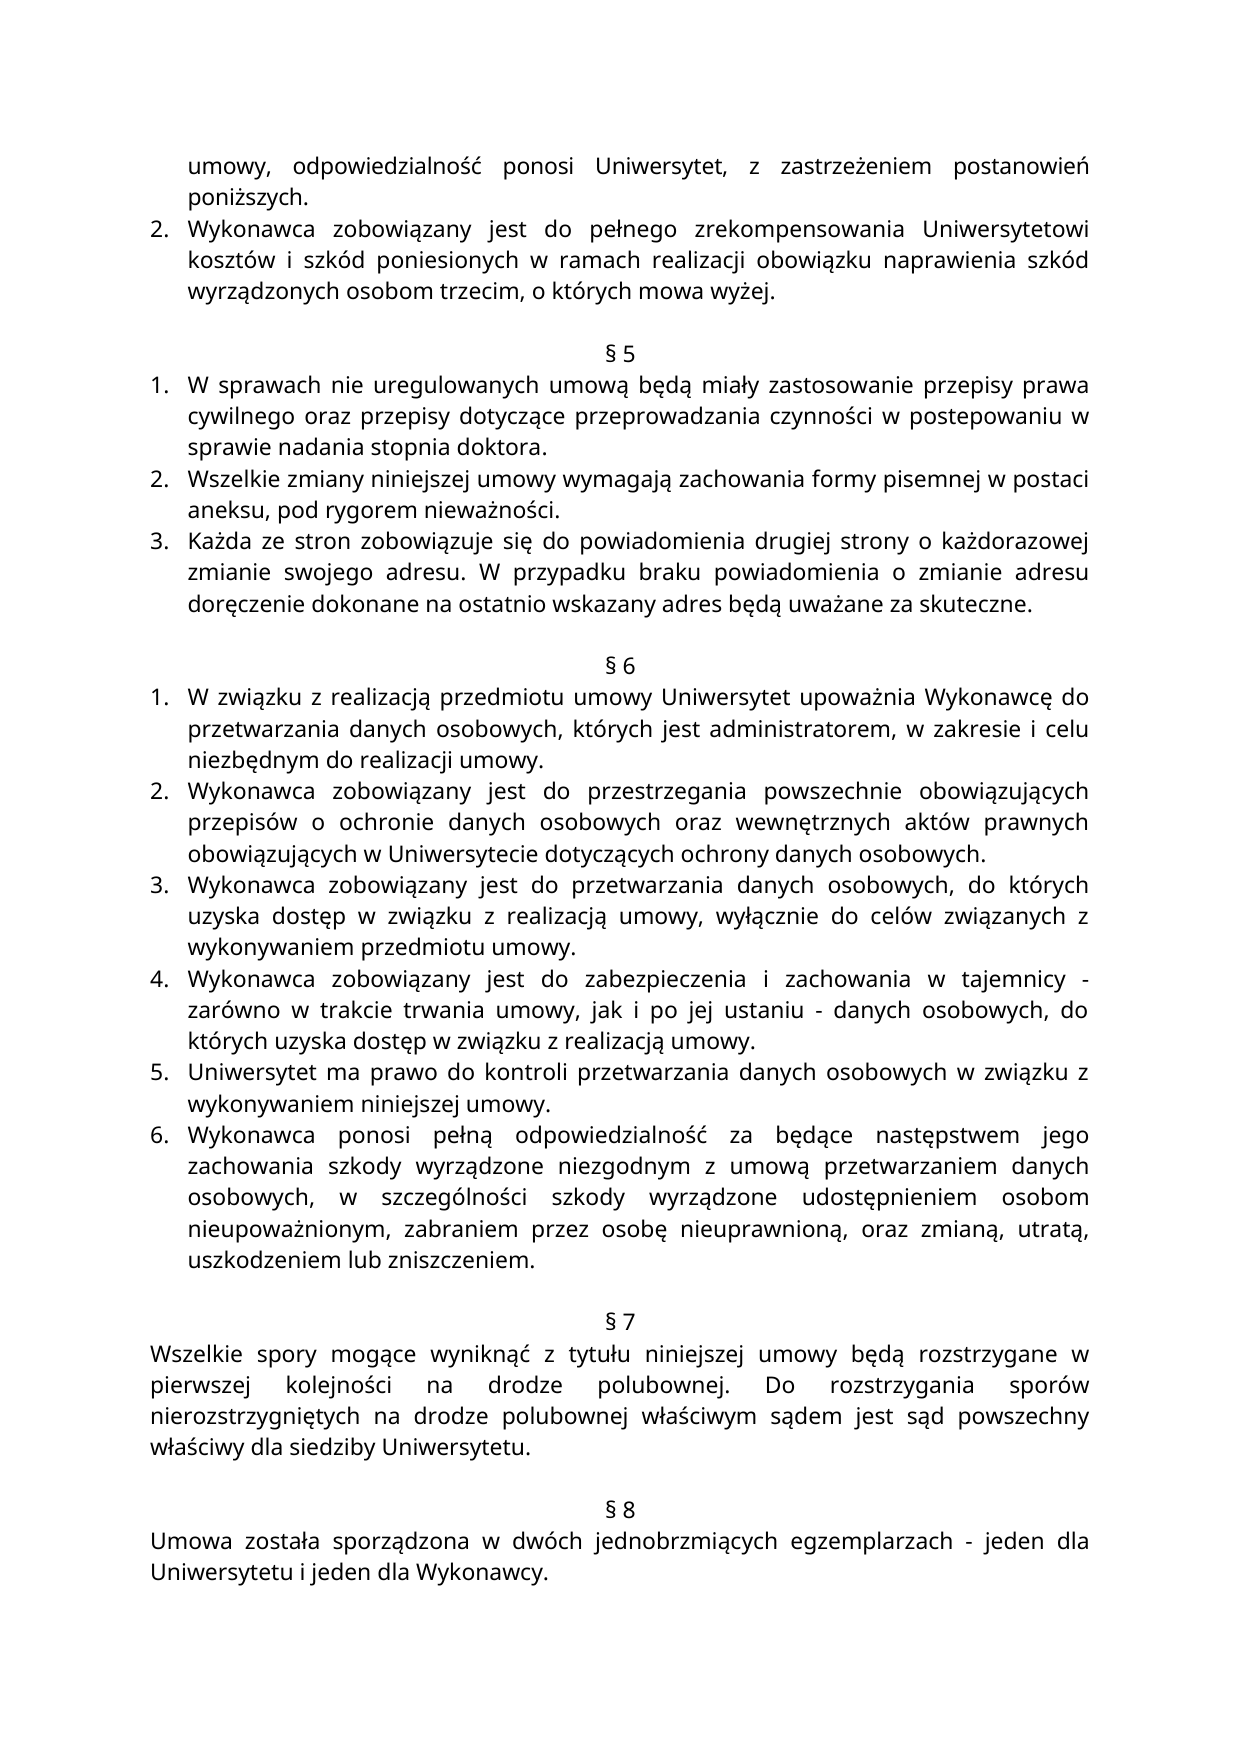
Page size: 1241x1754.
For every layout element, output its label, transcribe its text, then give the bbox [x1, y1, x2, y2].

text § 7 [150, 1306, 1090, 1337]
list Wykonawca zobowiązany jest do przestrzegania powszechnie obowiązujących przepisów o ochronie danych osobowych oraz wewnętrznych aktów prawnych obowiązujących w Uniwersytecie dotyczących ochrony danych osobowych. [150, 775, 1090, 869]
text Umowa została sporządzona w dwóch jednobrzmiących egzemplarzach - jeden dla Uniwersytetu i jeden dla Wykonawcy. [150, 1525, 1090, 1587]
text § 6 [150, 650, 1090, 681]
text Wszelkie spory mogące wyniknąć z tytułu niniejszej umowy będą rozstrzygane w pierwszej kolejności na drodze polubownej. Do rozstrzygania sporów nierozstrzygniętych na drodze polubownej właściwym sądem jest sąd powszechny właściwy dla siedziby Uniwersytetu. [150, 1337, 1090, 1462]
list W związku z realizacją przedmiotu umowy Uniwersytet upoważnia Wykonawcę do przetwarzania danych osobowych, których jest administratorem, w zakresie i celu niezbędnym do realizacji umowy. [150, 681, 1090, 775]
list Wykonawca zobowiązany jest do pełnego zrekompensowania Uniwersytetowi kosztów i szkód poniesionych w ramach realizacji obowiązku naprawienia szkód wyrządzonych osobom trzecim, o których mowa wyżej. [150, 212, 1090, 306]
list Wykonawca ponosi pełną odpowiedzialność za będące następstwem jego zachowania szkody wyrządzone niezgodnym z umową przetwarzaniem danych osobowych, w szczególności szkody wyrządzone udostępnieniem osobom nieupoważnionym, zabraniem przez osobę nieuprawnioną, oraz zmianą, utratą, uszkodzeniem lub zniszczeniem. [150, 1119, 1090, 1275]
text § 5 [150, 337, 1090, 369]
list Wszelkie zmiany niniejszej umowy wymagają zachowania formy pisemnej w postaci aneksu, pod rygorem nieważności. [150, 462, 1090, 525]
list Wykonawca zobowiązany jest do zabezpieczenia i zachowania w tajemnicy - zarówno w trakcie trwania umowy, jak i po jej ustaniu - danych osobowych, do których uzyska dostęp w związku z realizacją umowy. [150, 962, 1090, 1056]
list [150, 150, 1090, 212]
list Każda ze stron zobowiązuje się do powiadomienia drugiej strony o każdorazowej zmianie swojego adresu. W przypadku braku powiadomienia o zmianie adresu doręczenie dokonane na ostatnio wskazany adres będą uważane za skuteczne. [150, 525, 1090, 619]
list Wykonawca zobowiązany jest do przetwarzania danych osobowych, do których uzyska dostęp w związku z realizacją umowy, wyłącznie do celów związanych z wykonywaniem przedmiotu umowy. [150, 869, 1090, 962]
list Uniwersytet ma prawo do kontroli przetwarzania danych osobowych w związku z wykonywaniem niniejszej umowy. [150, 1056, 1090, 1119]
list W sprawach nie uregulowanych umową będą miały zastosowanie przepisy prawa cywilnego oraz przepisy dotyczące przeprowadzania czynności w postepowaniu w sprawie nadania stopnia doktora. [150, 369, 1090, 462]
text § 8 [150, 1494, 1090, 1525]
